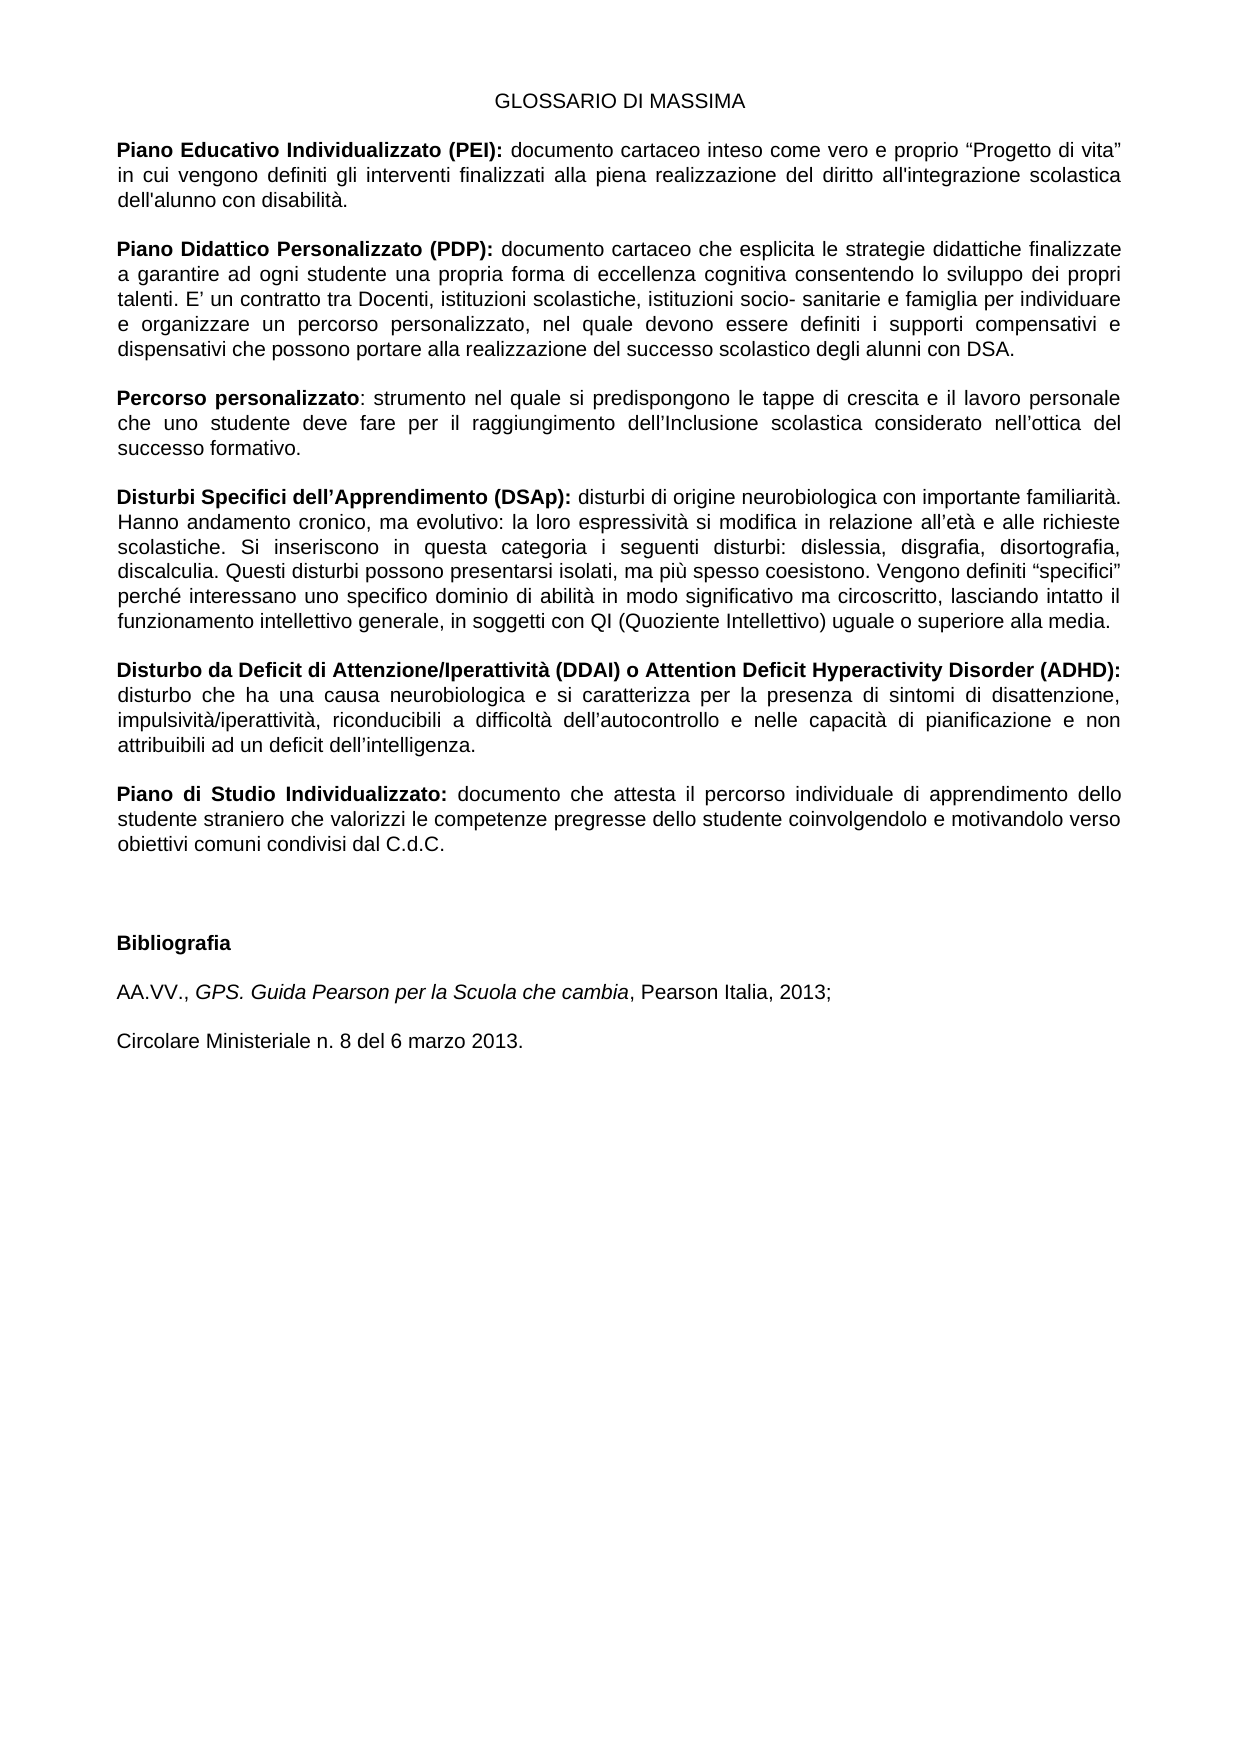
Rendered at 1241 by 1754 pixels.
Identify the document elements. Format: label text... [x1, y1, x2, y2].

text AA.VV., GPS. Guida Pearson per la Scuola che cambia, Pearson Italia, 2013; [116, 979, 1122, 1003]
text Piano Didattico Personalizzato (PDP): documento cartaceo che esplicita le strategie didattiche finalizzate a garantire ad ogni studente una propria forma di eccellenza cognitiva consentendo lo sviluppo dei propri talenti. E’ un contratto tra Docenti, istituzioni scolastiche, istituzioni socio- sanitarie e famiglia per individuare e organizzare un percorso personalizzato, nel quale devono essere definiti i supporti compensativi e dispensativi che possono portare alla realizzazione del successo scolastico degli alunni con DSA. [116, 237, 1122, 361]
text Disturbo da Deficit di Attenzione/Iperattività (DDAI) o Attention Deficit Hyperactivity Disorder (ADHD): disturbo che ha una causa neurobiologica e si caratterizza per la presenza di sintomi di disattenzione, impulsività/iperattività, riconducibili a difficoltà dell’autocontrollo e nelle capacità di pianificazione e non attribuibili ad un deficit dell’intelligenza. [116, 658, 1122, 757]
text Bibliografia [116, 930, 1122, 954]
text Disturbi Specifici dell’Apprendimento (DSAp): disturbi di origine neurobiologica con importante familiarità. Hanno andamento cronico, ma evolutivo: la loro espressività si modifica in relazione all’età e alle richieste scolastiche. Si inseriscono in questa categoria i seguenti disturbi: dislessia, disgrafia, disortografia, discalculia. Questi disturbi possono presentarsi isolati, ma più spesso coesistono. Vengono definiti “specifici” perché interessano uno specifico dominio di abilità in modo significativo ma circoscritto, lasciando intatto il funzionamento intellettivo generale, in soggetti con QI (Quoziente Intellettivo) uguale o superiore alla media. [116, 485, 1122, 633]
text Piano di Studio Individualizzato: documento che attesta il percorso individuale di apprendimento dello studente straniero che valorizzi le competenze pregresse dello studente coinvolgendolo e motivandolo verso obiettivi comuni condivisi dal C.d.C. [116, 782, 1122, 856]
text Piano Educativo Individualizzato (PEI): documento cartaceo inteso come vero e proprio “Progetto di vita” in cui vengono definiti gli interventi finalizzati alla piena realizzazione del diritto all'integrazione scolastica dell'alunno con disabilità. [116, 138, 1122, 212]
text Percorso personalizzato: strumento nel quale si predispongono le tappe di crescita e il lavoro personale che uno studente deve fare per il raggiungimento dell’Inclusione scolastica considerato nell’ottica del successo formativo. [116, 386, 1122, 459]
subtitle GLOSSARIO DI MASSIMA [118, 89, 1122, 113]
text Circolare Ministeriale n. 8 del 6 marzo 2013. [116, 1029, 1122, 1053]
